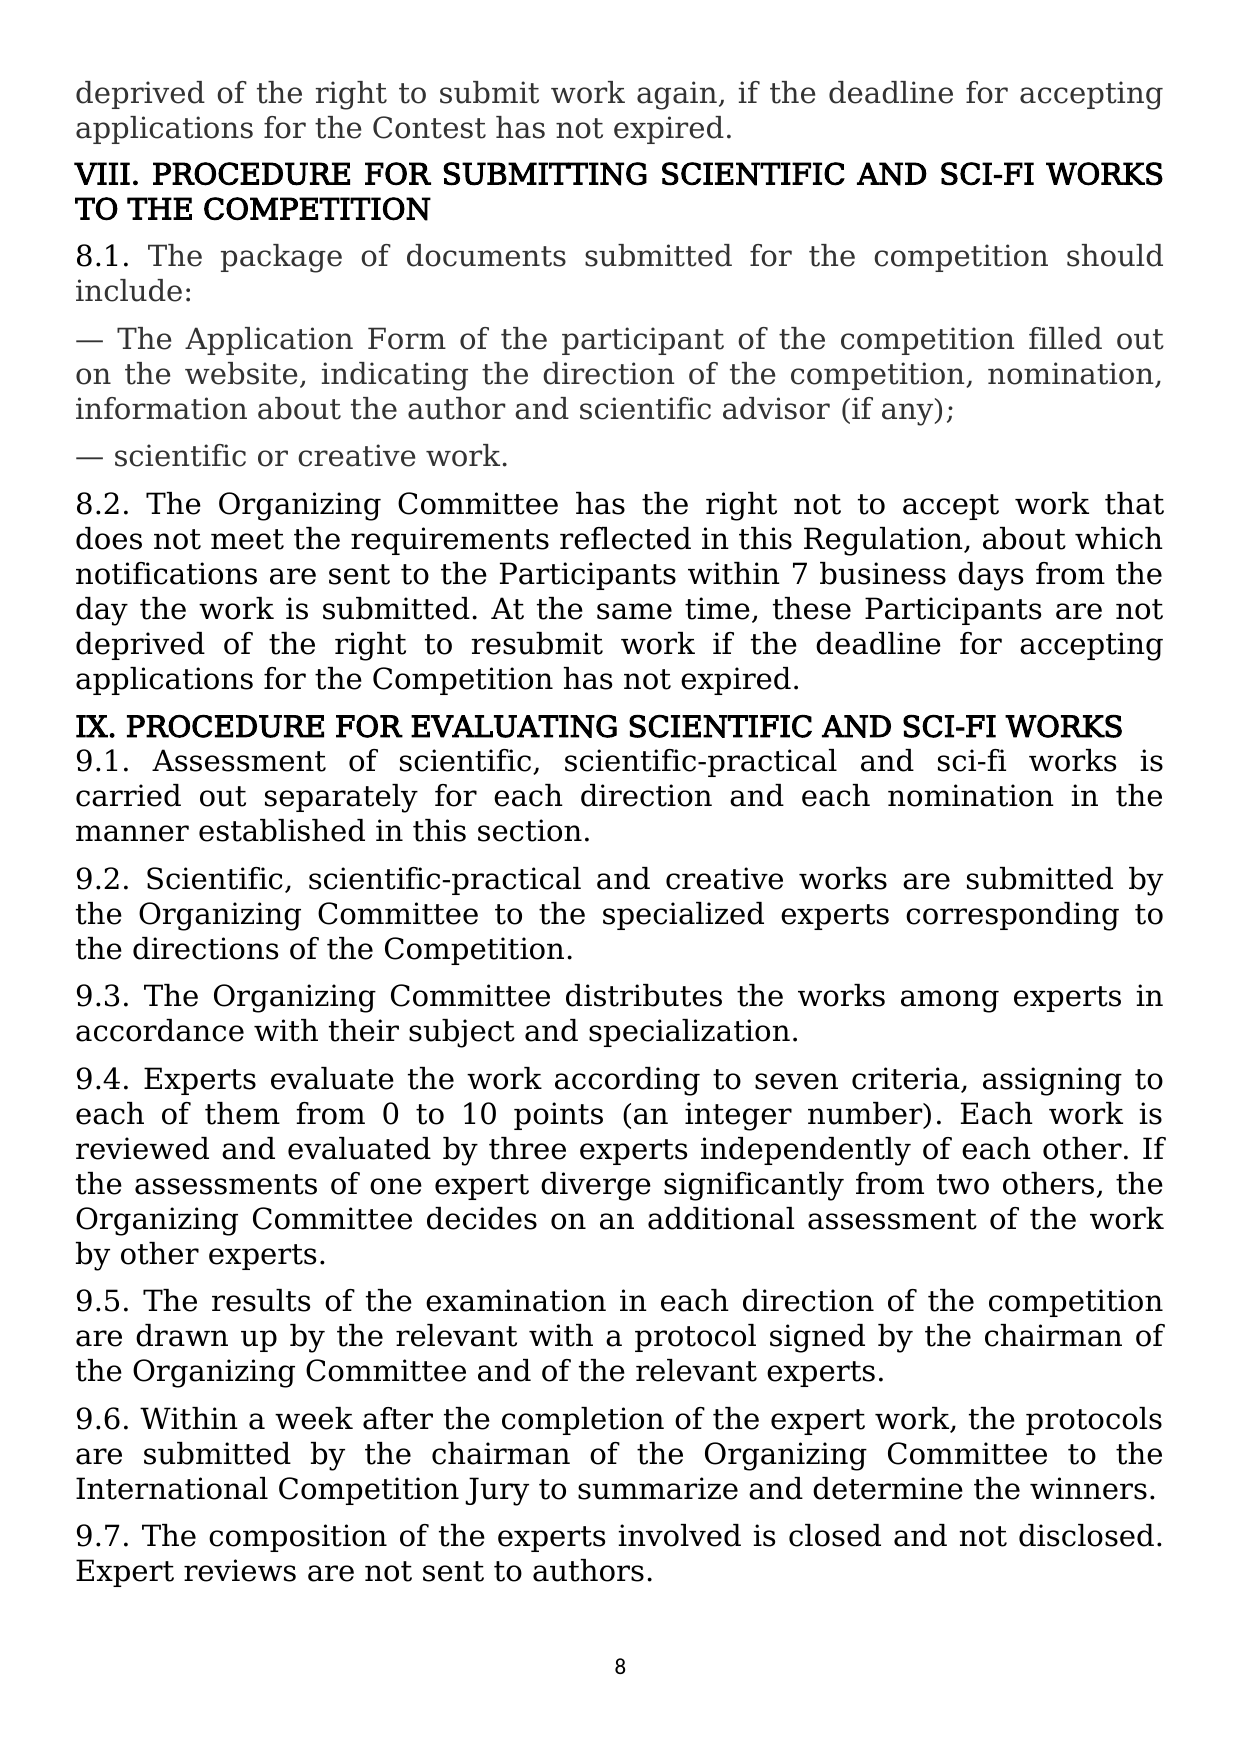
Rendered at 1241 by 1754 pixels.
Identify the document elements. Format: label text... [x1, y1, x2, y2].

text VIII. PROCEDURE FOR SUBMITTING SCIENTIFIC AND SCI-FI WORKS TO THE COMPETITION [75, 155, 1165, 225]
text 9.6. Within a week after the completion of the expert work, the protocols are submitted by the chairman of the Organizing Committee to the International Competition Jury to summarize and determine the winners. [75, 1400, 1165, 1505]
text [75, 75, 1165, 145]
text 8.2. The Organizing Committee has the right not to accept work that does not meet the requirements reflected in this Regulation, about which notifications are sent to the Participants within 7 business days from the day the work is submitted. At the same time, these Participants are not deprived of the right to resubmit work if the deadline for accepting applications for the Competition has not expired. [75, 485, 1165, 695]
text 9.2. Scientific, scientific-practical and creative works are submitted by the Organizing Committee to the specialized experts corresponding to the directions of the Competition. [75, 860, 1165, 965]
text — The Application Form of the participant of the competition filled out on the website, indicating the direction of the competition, nomination, information about the author and scientific advisor (if any); [75, 320, 1165, 425]
text 8.1. The package of documents submitted for the competition should include: [75, 238, 1165, 308]
text 9.4. Experts evaluate the work according to seven criteria, assigning to each of them from 0 to 10 points (an integer number). Each work is reviewed and evaluated by three experts independently of each other. If the assessments of one expert diverge significantly from two others, the Organizing Committee decides on an additional assessment of the work by other experts. [75, 1060, 1165, 1270]
text 9.1. Assessment of scientific, scientific-practical and sci-fi works is carried out separately for each direction and each nomination in the manner established in this section. [75, 743, 1165, 848]
text 9.5. The results of the examination in each direction of the competition are drawn up by the relevant with a protocol signed by the chairman of the Organizing Committee and of the relevant experts. [75, 1283, 1165, 1388]
text — scientific or creative work. [75, 438, 1165, 473]
text 9.7. The composition of the experts involved is closed and not disclosed. Expert reviews are not sent to authors. [75, 1518, 1165, 1588]
text 9.3. The Organizing Committee distributes the works among experts in accordance with their subject and specialization. [75, 978, 1165, 1048]
text IX. PROCEDURE FOR EVALUATING SCIENTIFIC AND SCI-FI WORKS [75, 708, 1165, 743]
